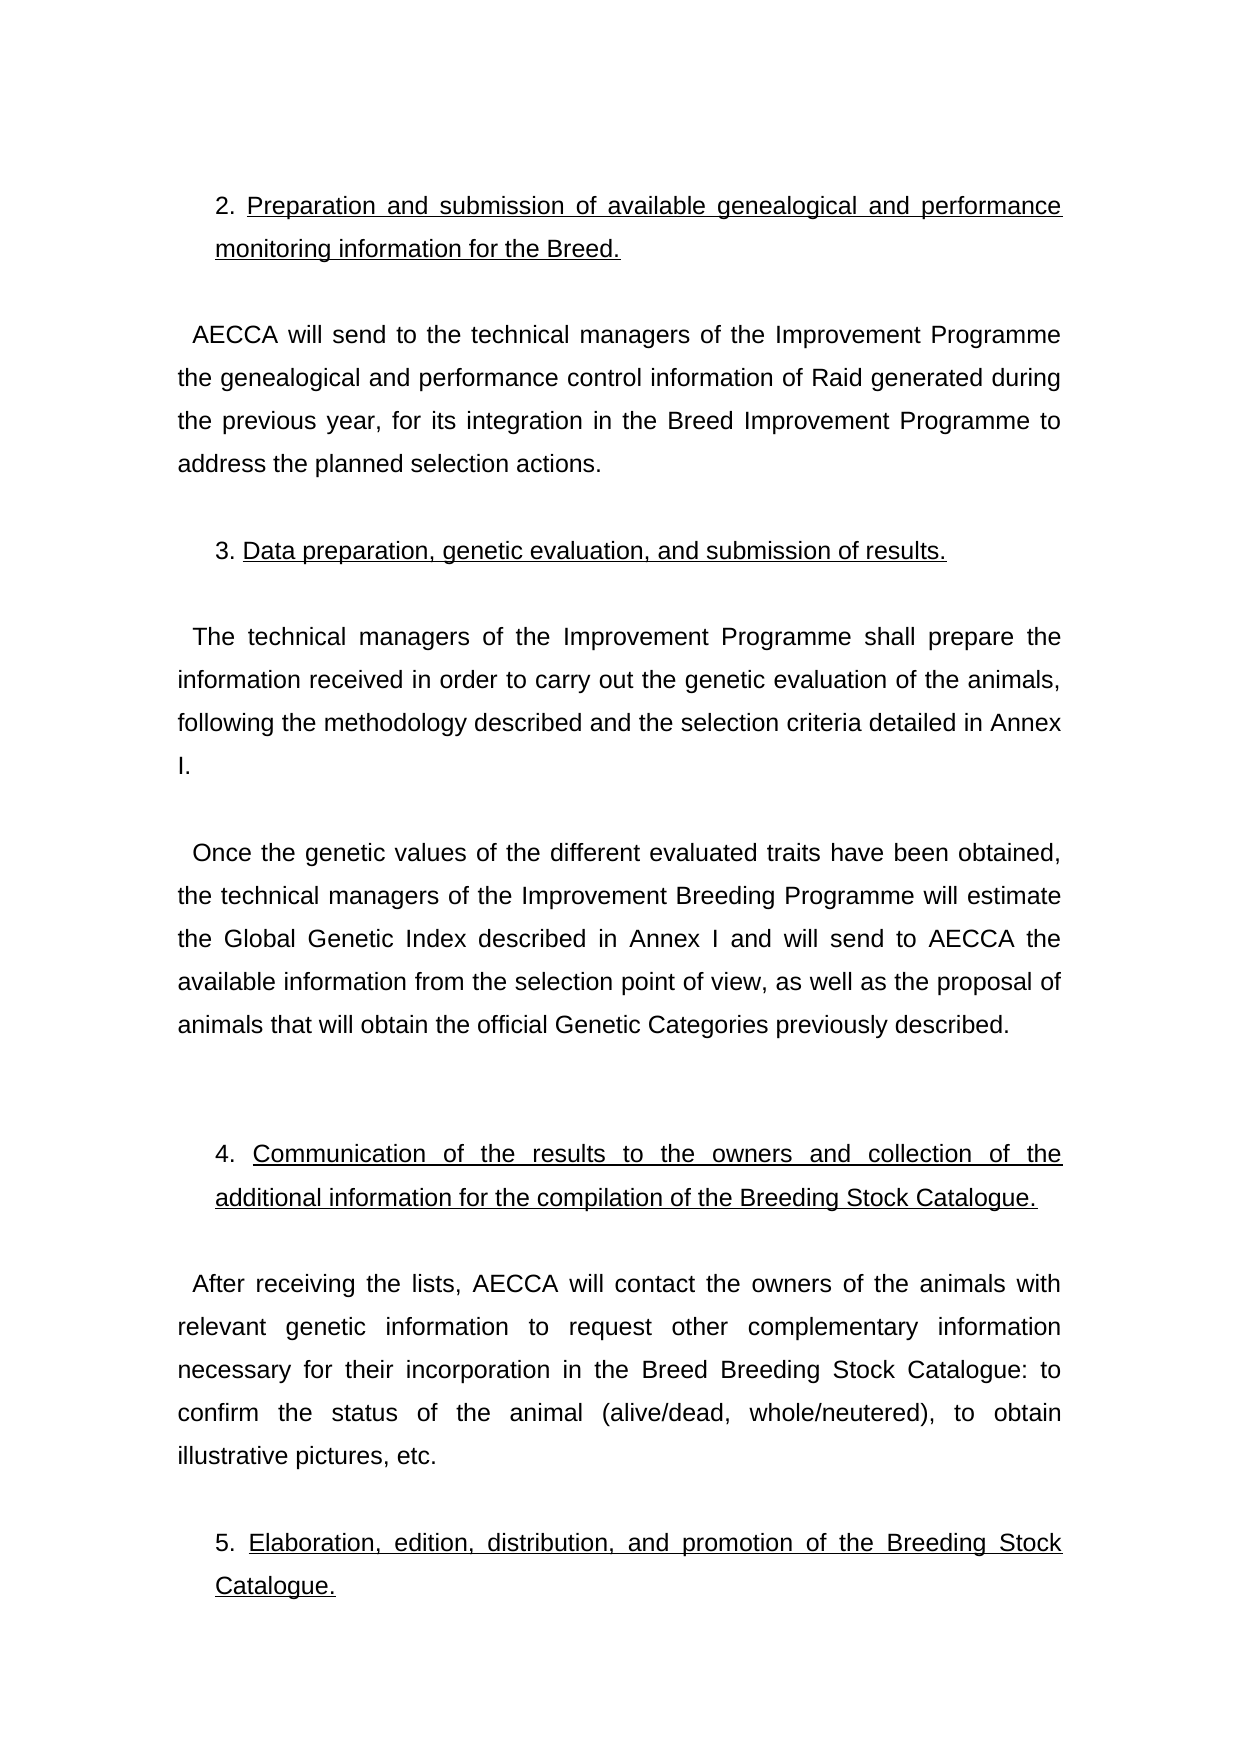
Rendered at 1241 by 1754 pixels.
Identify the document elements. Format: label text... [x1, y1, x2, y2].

text 4. Communication of the results to the owners and collection of the additional information for the compilation of the Breeding Stock Catalogue. [215, 1139, 1063, 1211]
text 2. Preparation and submission of available genealogical and performance monitoring information for the Breed. [215, 191, 1063, 263]
text AECCA will send to the technical managers of the Improvement Programme the genealogical and performance control information of Raid generated during the previous year, for its integration in the Breed Improvement Programme to address the planned selection actions. [177, 320, 1063, 478]
text The technical managers of the Improvement Programme shall prepare the information received in order to carry out the genetic evaluation of the animals, following the methodology described and the selection criteria detailed in Annex I. [177, 622, 1063, 780]
text After receiving the lists, AECCA will contact the owners of the animals with relevant genetic information to request other complementary information necessary for their incorporation in the Breed Breeding Stock Catalogue: to confirm the status of the animal (alive/dead, whole/neutered), to obtain illustrative pictures, etc. [177, 1269, 1063, 1470]
text Once the genetic values of the different evaluated traits have been obtained, the technical managers of the Improvement Breeding Programme will estimate the Global Genetic Index described in Annex I and will send to AECCA the available information from the selection point of view, as well as the proposal of animals that will obtain the official Genetic Categories previously described. [177, 838, 1063, 1039]
text 3. Data preparation, genetic evaluation, and submission of results. [215, 536, 1063, 564]
text 5. Elaboration, edition, distribution, and promotion of the Breeding Stock Catalogue. [215, 1528, 1063, 1599]
